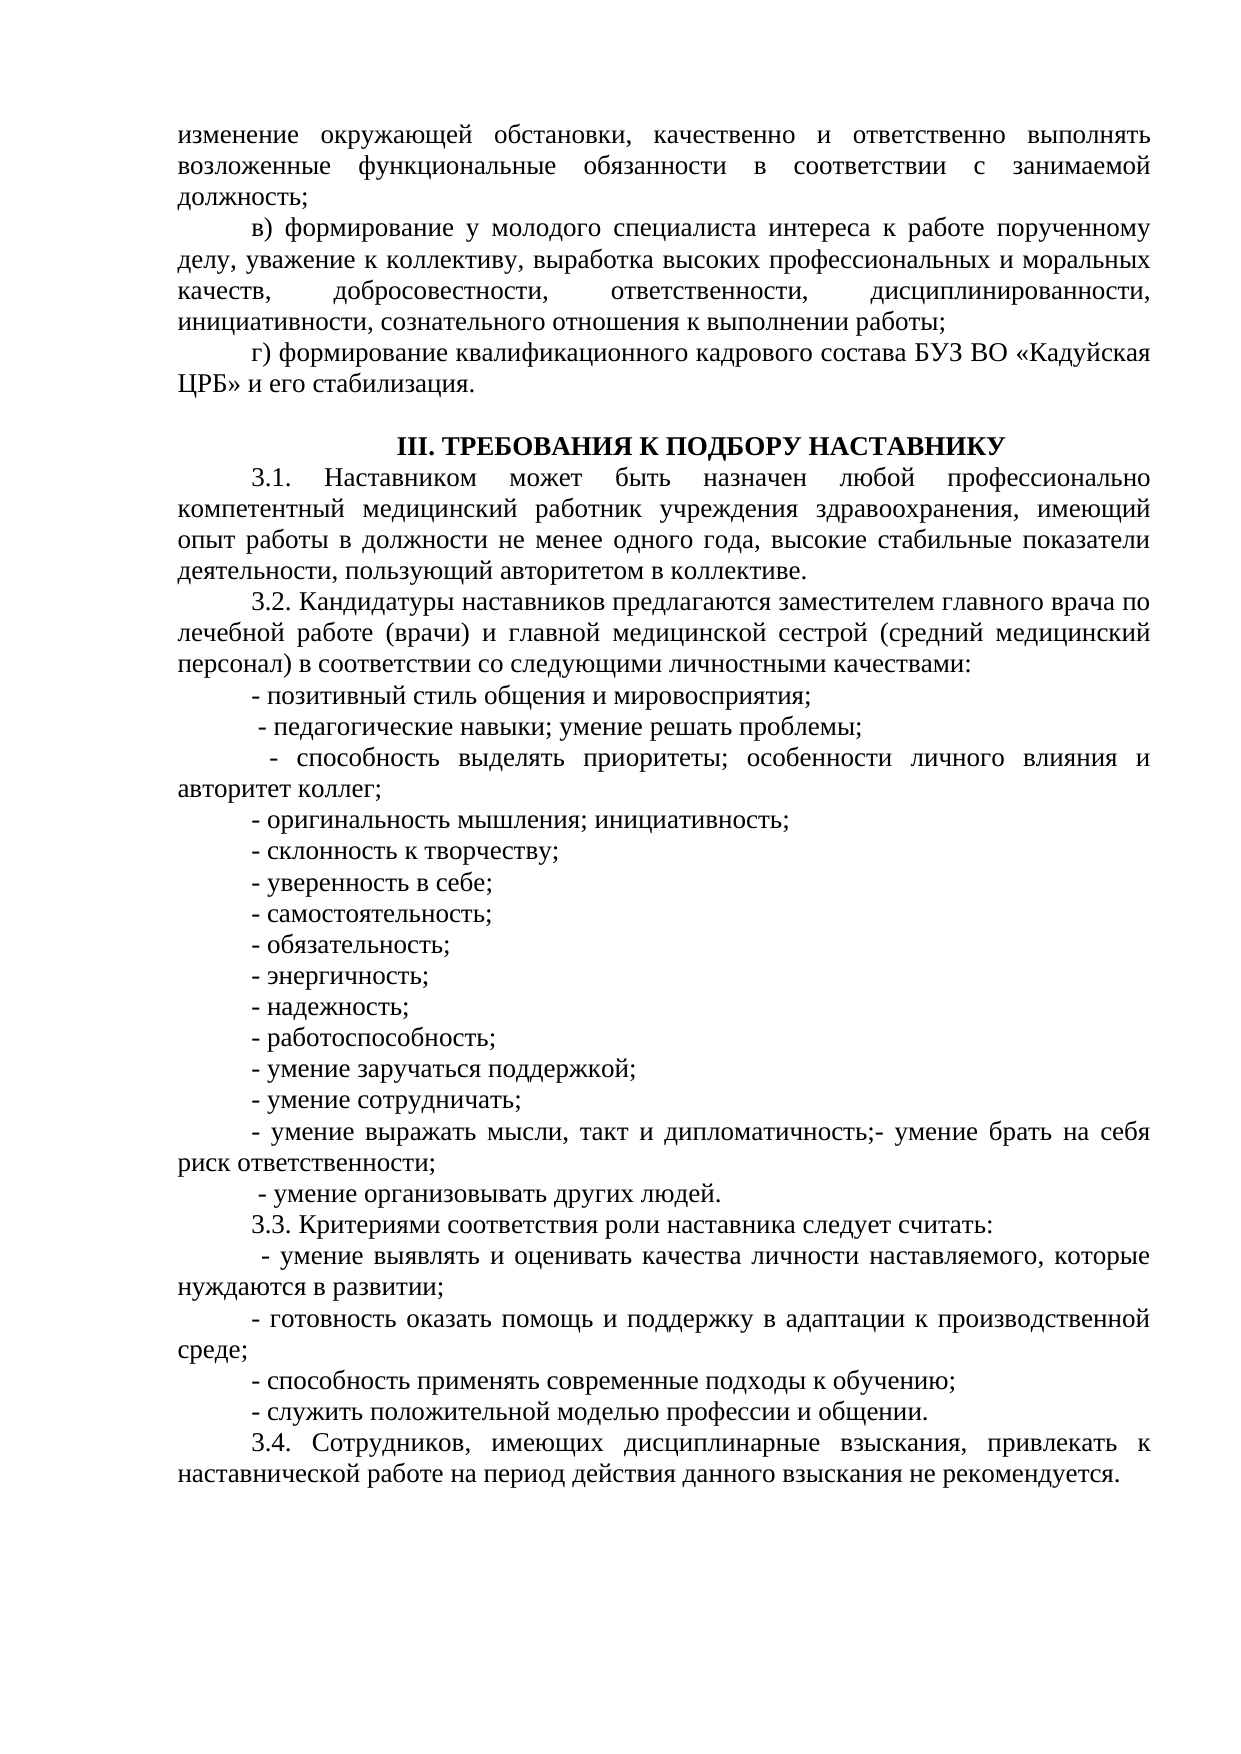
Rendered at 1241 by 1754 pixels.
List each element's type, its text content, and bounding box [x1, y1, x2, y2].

text - умение выражать мысли, такт и дипломатичность;- умение брать на себя риск ответственности; [177, 1115, 1152, 1177]
text - оригинальность мышления; инициативность; [177, 803, 1152, 834]
text г) формирование квалификационного кадрового состава БУЗ ВО «Кадуйская ЦРБ» и его стабилизация. [177, 336, 1152, 398]
text - педагогические навыки; умение решать проблемы; [177, 710, 1152, 741]
text - умение выявлять и оценивать качества личности наставляемого, которые нуждаются в развитии; [177, 1239, 1152, 1302]
text - обязательность; [177, 928, 1152, 959]
text в) формирование у молодого специалиста интереса к работе порученному делу, уважение к коллективу, выработка высоких профессиональных и моральных качеств, добросовестности, ответственности, дисциплинированности, инициативности, сознательного отношения к выполнении работы; [177, 212, 1152, 336]
text - умение заручаться поддержкой; [177, 1052, 1152, 1084]
text 3.4. Сотрудников, имеющих дисциплинарные взыскания, привлекать к наставнической работе на период действия данного взыскания не рекомендуется. [177, 1426, 1152, 1488]
text - самостоятельность; [177, 897, 1152, 928]
text - энергичность; [177, 959, 1152, 990]
text - готовность оказать помощь и поддержку в адаптации к производственной среде; [177, 1302, 1152, 1364]
text III. ТРЕБОВАНИЯ К ПОДБОРУ НАСТАВНИКУ [177, 429, 1152, 461]
text - склонность к творчеству; [177, 834, 1152, 866]
text - способность применять современные подходы к обучению; [177, 1364, 1152, 1395]
text 3.1. Наставником может быть назначен любой профессионально компетентный медицинский работник учреждения здравоохранения, имеющий опыт работы в должности не менее одного года, высокие стабильные показатели деятельности, пользующий авторитетом в коллективе. [177, 461, 1152, 585]
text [177, 118, 1152, 212]
text 3.3. Критериями соответствия роли наставника следует считать: [177, 1208, 1152, 1239]
text - позитивный стиль общения и мировосприятия; [177, 679, 1152, 710]
text - работоспособность; [177, 1021, 1152, 1052]
text - способность выделять приоритеты; особенности личного влияния и авторитет коллег; [177, 741, 1152, 803]
text - служить положительной моделью профессии и общении. [177, 1395, 1152, 1426]
text - уверенность в себе; [177, 866, 1152, 897]
text 3.2. Кандидатуры наставников предлагаются заместителем главного врача по лечебной работе (врачи) и главной медицинской сестрой (средний медицинский персонал) в соответствии со следующими личностными качествами: [177, 585, 1152, 679]
text - умение сотрудничать; [177, 1084, 1152, 1115]
text - надежность; [177, 990, 1152, 1021]
text - умение организовывать других людей. [177, 1177, 1152, 1208]
